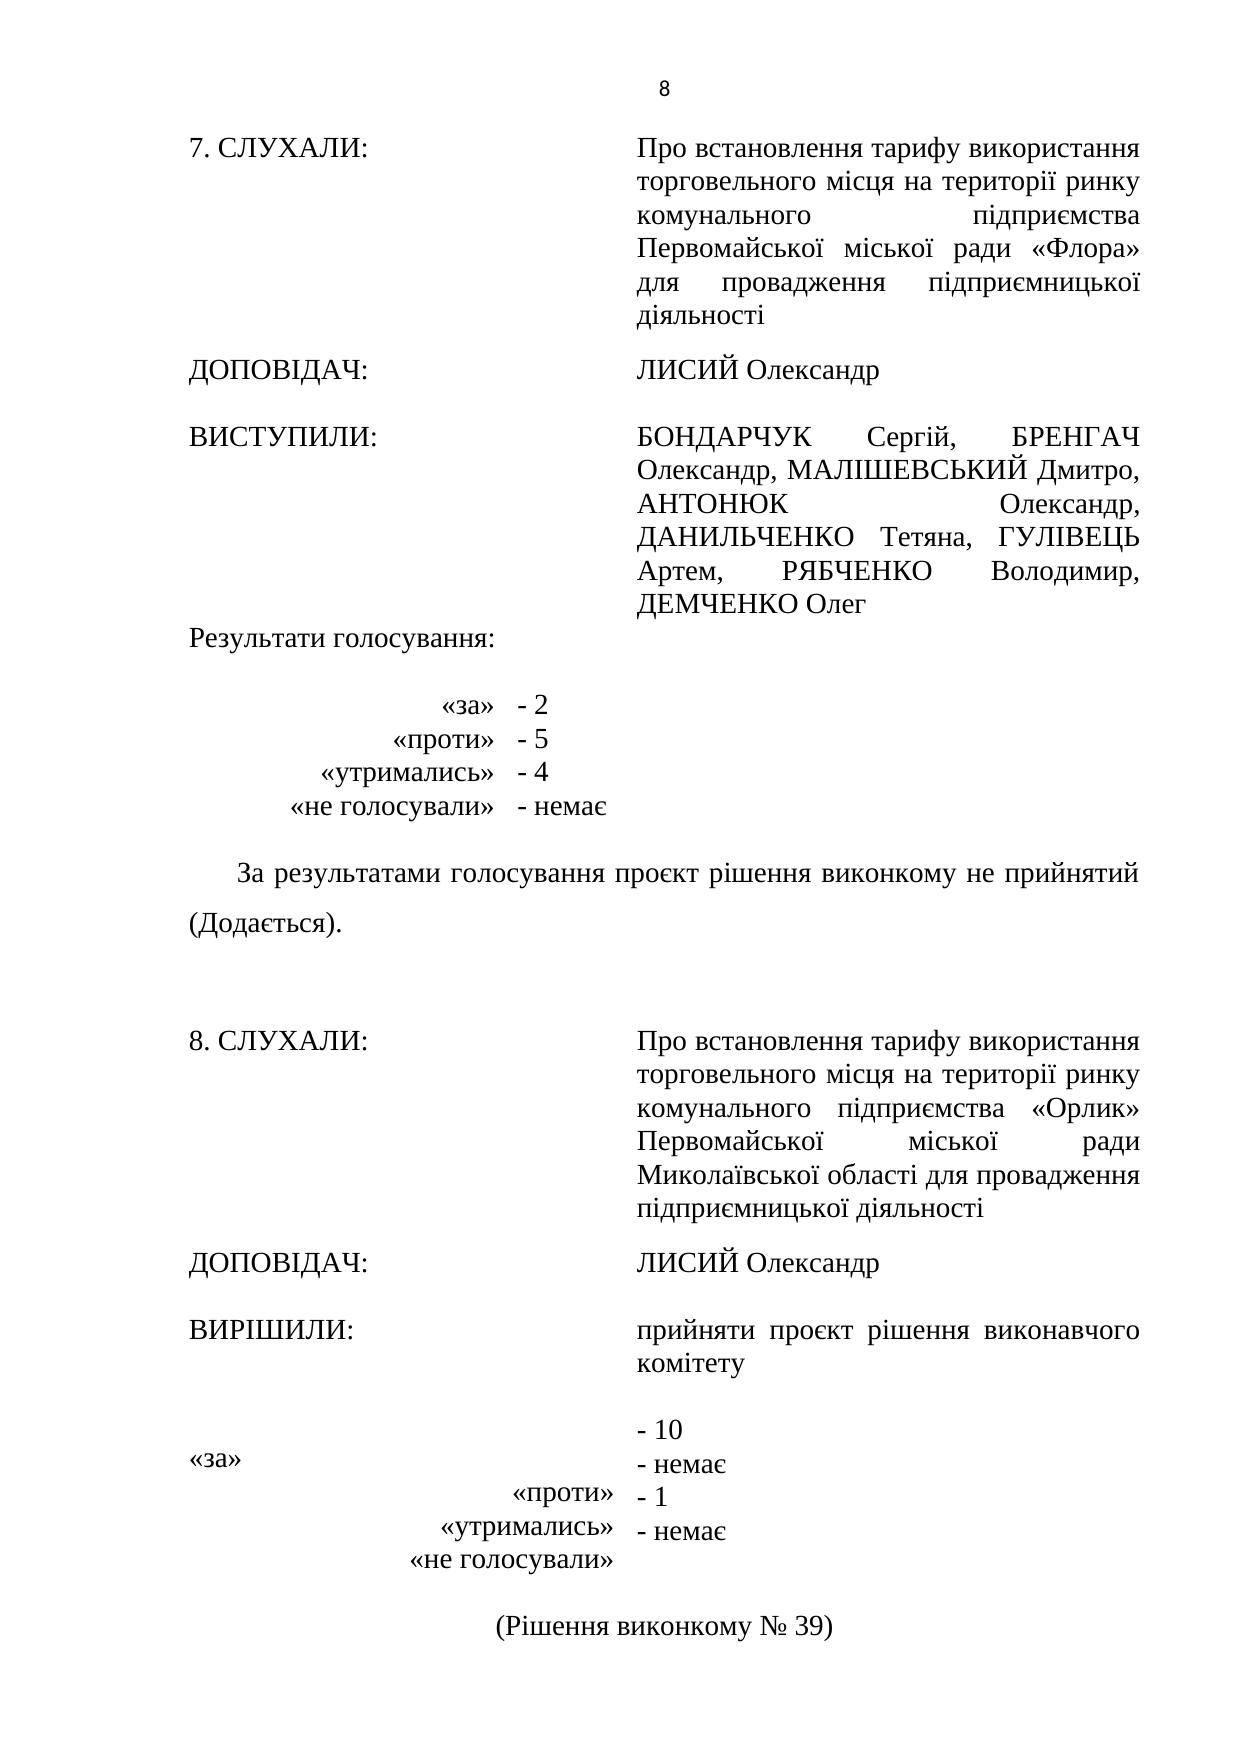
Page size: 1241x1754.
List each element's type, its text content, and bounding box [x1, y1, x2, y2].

table_cell Про встановлення тарифу використання торговельного місця на території ринку комунального підприємства Первомайської міської ради «Флора» для провадження підприємницької діяльності [625, 130, 1152, 352]
table_cell ЛИСИЙ Олександр [625, 352, 1152, 419]
table_cell Про встановлення тарифу використання торговельного місця на території ринку комунального підприємства «Орлик» Первомайської міської ради Миколаївської області для провадження підприємницької діяльності [625, 1023, 1152, 1245]
table_cell «за» «проти» «утримались» «не голосували» [177, 654, 506, 855]
table_cell За результатами голосування проєкт рішення виконкому не прийнятий (Додається). [177, 855, 1151, 1023]
table_cell ВИРІШИЛИ: [177, 1312, 625, 1412]
table_cell Результати голосування: [177, 620, 1151, 654]
table_cell - 2 - 5 - 4 - немає [506, 654, 1151, 855]
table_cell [177, 1608, 1152, 1642]
table_cell ДОПОВІДАЧ: [177, 1245, 625, 1312]
table_cell - 10 - немає - 1 - немає [625, 1413, 1152, 1608]
table_cell «за» «проти» «утримались» «не голосували» [177, 1413, 625, 1608]
table_cell ДОПОВІДАЧ: [177, 352, 625, 419]
table_cell 7. СЛУХАЛИ: [177, 130, 625, 352]
table_cell прийняти проєкт рішення виконавчого комітету [625, 1312, 1152, 1412]
table_cell ЛИСИЙ Олександр [625, 1245, 1152, 1312]
table_cell БОНДАРЧУК Сергій, БРЕНГАЧ Олександр, МАЛІШЕВСЬКИЙ Дмитро, АНТОНЮК Олександр, ДАНИЛЬЧЕНКО Тетяна, ГУЛІВЕЦЬ Артем, РЯБЧЕНКО Володимир, ДЕМЧЕНКО Олег [625, 419, 1152, 620]
table_cell ВИСТУПИЛИ: [177, 419, 625, 620]
table_cell 8. СЛУХАЛИ: [177, 1023, 625, 1245]
